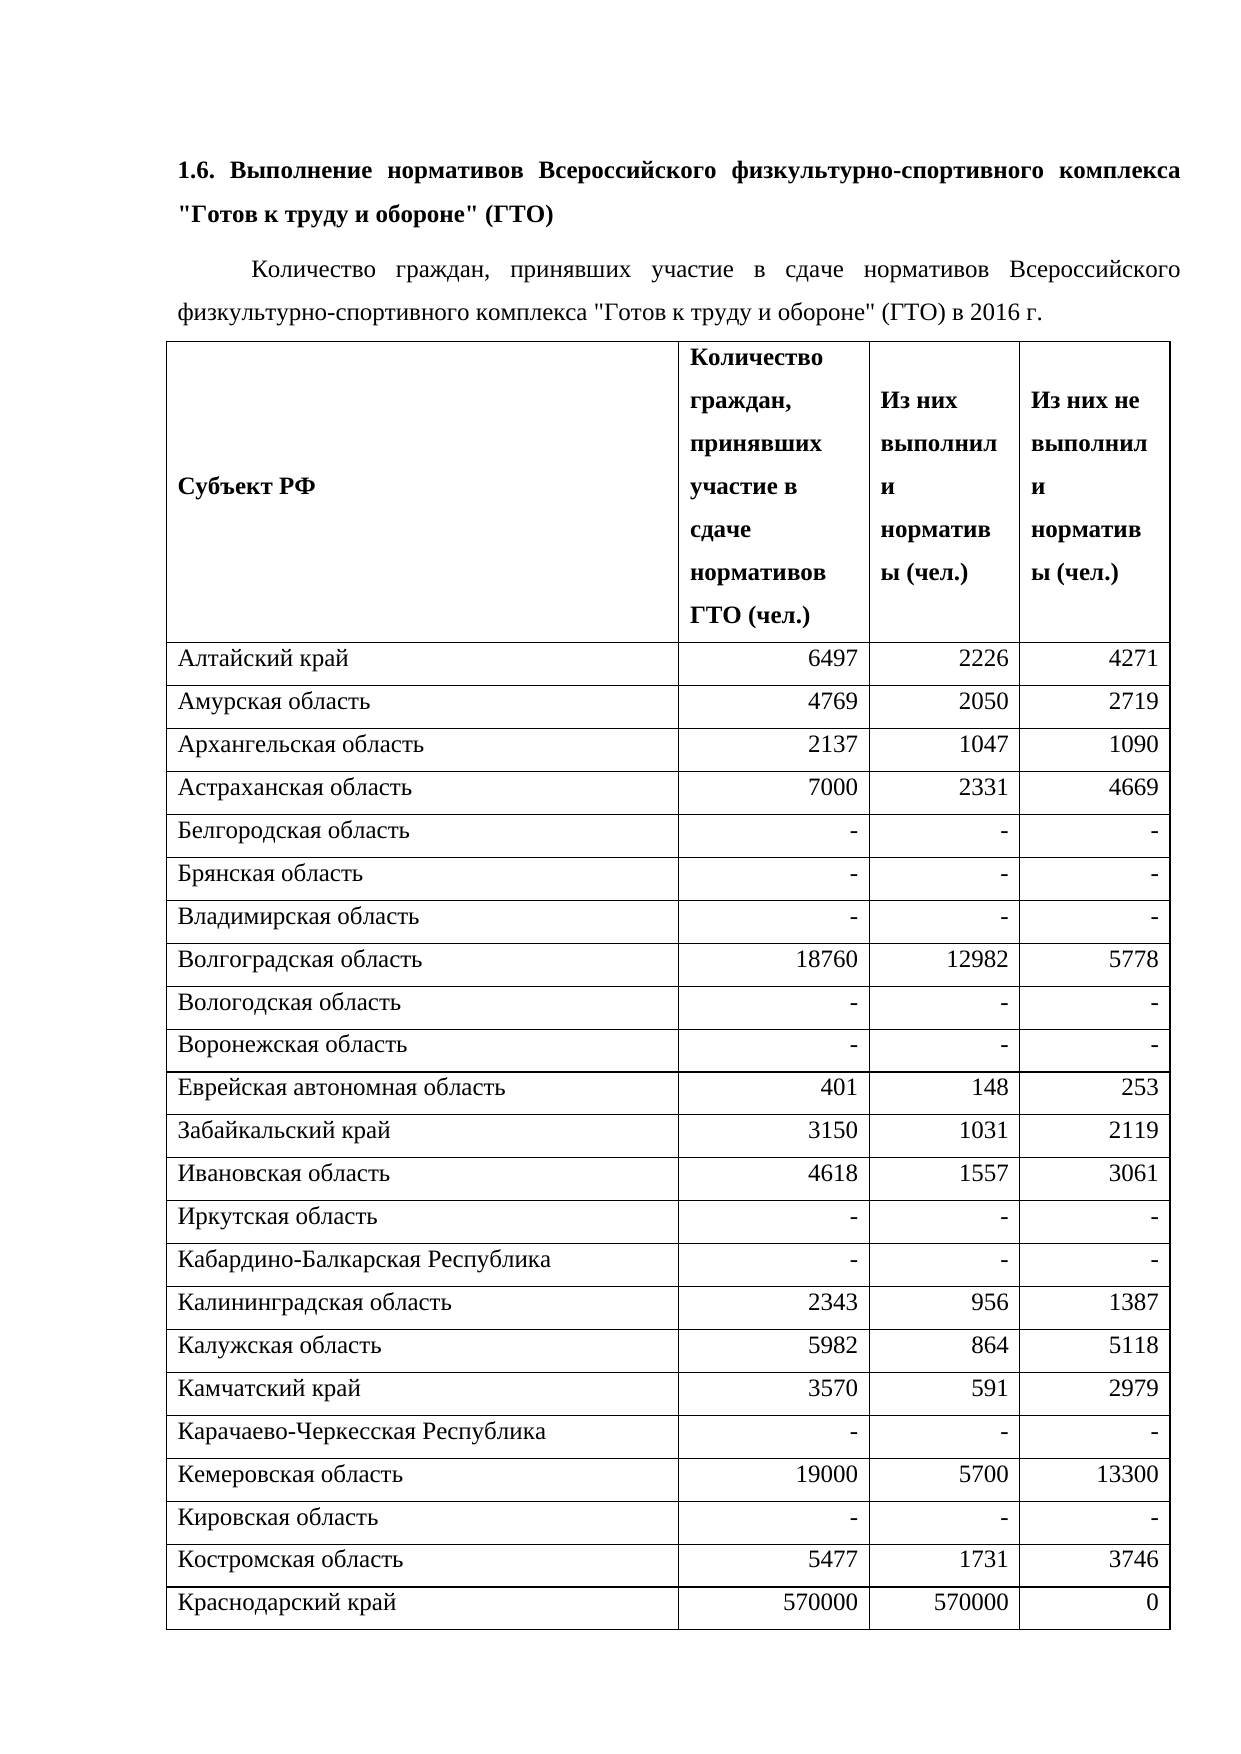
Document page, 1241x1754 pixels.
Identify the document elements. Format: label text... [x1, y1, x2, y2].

table_cell - [1020, 1416, 1169, 1458]
table_cell Вологодская область [167, 987, 678, 1028]
table_cell Калининградская область [167, 1287, 678, 1329]
table_cell Амурская область [167, 686, 678, 728]
table_cell 2226 [870, 643, 1019, 685]
table_cell - [679, 1416, 869, 1458]
table_cell 4769 [679, 686, 869, 728]
table_cell - [679, 1502, 869, 1543]
table_cell Калужская область [167, 1330, 678, 1372]
table_cell 4669 [1020, 772, 1169, 814]
table_cell 5118 [1020, 1330, 1169, 1372]
table_cell - [1020, 815, 1169, 857]
table_cell 1387 [1020, 1287, 1169, 1329]
table_cell 864 [870, 1330, 1019, 1372]
table_cell Кемеровская область [167, 1459, 678, 1501]
table_cell 3150 [679, 1115, 869, 1157]
table_cell - [870, 1244, 1019, 1286]
table_cell Еврейская автономная область [167, 1073, 678, 1114]
table_cell 1731 [870, 1545, 1019, 1586]
table_cell 18760 [679, 944, 869, 986]
table_cell Ивановская область [167, 1158, 678, 1200]
table_cell - [870, 1030, 1019, 1071]
table_cell Камчатский край [167, 1373, 678, 1415]
table_cell 570000 [870, 1588, 1019, 1629]
table_cell 570000 [679, 1588, 869, 1629]
table_header Субъект РФ [167, 342, 678, 642]
table_cell - [1020, 987, 1169, 1028]
table_cell Краснодарский край [167, 1588, 678, 1629]
table_cell 2119 [1020, 1115, 1169, 1157]
table_cell Белгородская область [167, 815, 678, 857]
table_cell - [679, 1244, 869, 1286]
table_cell - [870, 987, 1019, 1028]
table_cell - [870, 1201, 1019, 1243]
table_cell - [870, 1502, 1019, 1543]
table_cell - [870, 1416, 1019, 1458]
table_cell - [679, 901, 869, 943]
table_header Количество граждан, принявших участие в сдаче нормативов ГТО (чел.) [679, 342, 869, 642]
table_cell 7000 [679, 772, 869, 814]
table_cell 3061 [1020, 1158, 1169, 1200]
table_cell 1557 [870, 1158, 1019, 1200]
table_cell 148 [870, 1073, 1019, 1114]
table_cell 3746 [1020, 1545, 1169, 1586]
table_cell Брянская область [167, 858, 678, 900]
table_cell 3570 [679, 1373, 869, 1415]
table_cell 1031 [870, 1115, 1019, 1157]
table_header Из них не выполнили нормативы (чел.) [1020, 342, 1169, 642]
table_cell 1047 [870, 729, 1019, 771]
table_cell 4618 [679, 1158, 869, 1200]
table_cell 5477 [679, 1545, 869, 1586]
table_cell Владимирская область [167, 901, 678, 943]
table_cell Костромская область [167, 1545, 678, 1586]
table_cell - [870, 815, 1019, 857]
table_cell 5700 [870, 1459, 1019, 1501]
table_cell 2343 [679, 1287, 869, 1329]
table_cell 5982 [679, 1330, 869, 1372]
table_cell Забайкальский край [167, 1115, 678, 1157]
table_cell - [870, 858, 1019, 900]
text Количество граждан, принявших участие в сдаче нормативов Всероссийского физкультурно-спортивного комплекса "Готов к труду и обороне" (ГТО) в 2016 г. [177, 254, 1181, 326]
table_cell Волгоградская область [167, 944, 678, 986]
table_cell Воронежская область [167, 1030, 678, 1071]
table_cell - [1020, 901, 1169, 943]
table_cell 253 [1020, 1073, 1169, 1114]
table_cell Карачаево-Черкесская Республика [167, 1416, 678, 1458]
table_cell 12982 [870, 944, 1019, 986]
table_cell Кировская область [167, 1502, 678, 1543]
table_cell 6497 [679, 643, 869, 685]
table_cell - [679, 1201, 869, 1243]
table_cell - [679, 987, 869, 1028]
table_cell 5778 [1020, 944, 1169, 986]
table_cell 2050 [870, 686, 1019, 728]
table_cell - [679, 1030, 869, 1071]
table_cell 2331 [870, 772, 1019, 814]
table_cell - [1020, 858, 1169, 900]
table_cell 2719 [1020, 686, 1169, 728]
table_cell - [1020, 1201, 1169, 1243]
table_cell - [679, 815, 869, 857]
table_header Из них выполнили нормативы (чел.) [870, 342, 1019, 642]
table_cell 956 [870, 1287, 1019, 1329]
table_cell Алтайский край [167, 643, 678, 685]
table_cell 13300 [1020, 1459, 1169, 1501]
table_cell Кабардино-Балкарская Республика [167, 1244, 678, 1286]
table_cell - [1020, 1244, 1169, 1286]
table_cell - [679, 858, 869, 900]
subtitle 1.6. Выполнение нормативов Всероссийского физкультурно-спортивного комплекса "Готов к труду и обороне" (ГТО) [177, 156, 1181, 227]
table_cell 1090 [1020, 729, 1169, 771]
table_cell 4271 [1020, 643, 1169, 685]
table_cell Астраханская область [167, 772, 678, 814]
table_cell - [1020, 1502, 1169, 1543]
table_cell 2137 [679, 729, 869, 771]
table_cell 401 [679, 1073, 869, 1114]
table_cell 591 [870, 1373, 1019, 1415]
table_cell - [1020, 1030, 1169, 1071]
table_cell 19000 [679, 1459, 869, 1501]
table_cell Иркутская область [167, 1201, 678, 1243]
table_cell Архангельская область [167, 729, 678, 771]
table_cell 0 [1020, 1588, 1169, 1629]
table_cell - [870, 901, 1019, 943]
table_cell 2979 [1020, 1373, 1169, 1415]
